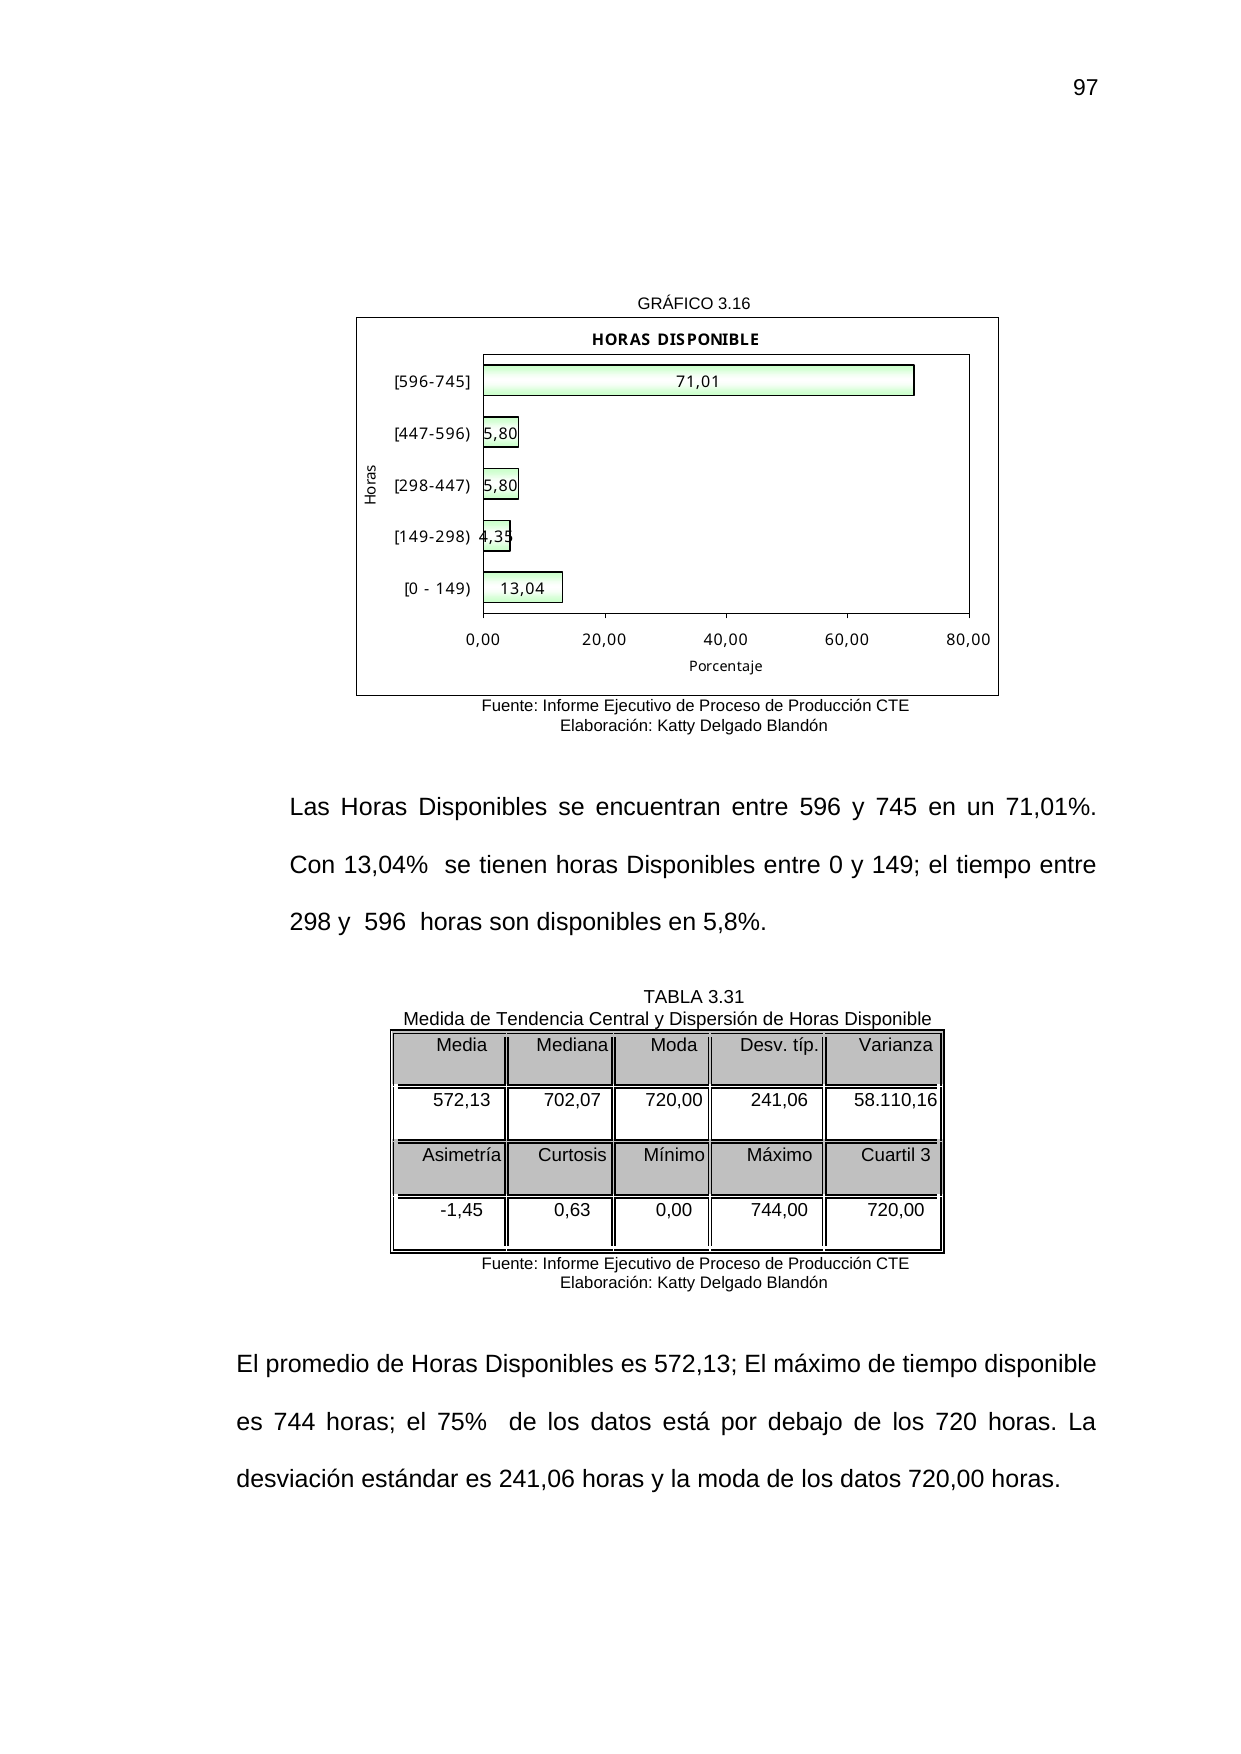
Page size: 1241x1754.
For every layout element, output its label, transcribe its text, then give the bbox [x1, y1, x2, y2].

table_cell 744,00 [710, 1194, 824, 1249]
table_cell -1,45 [392, 1194, 506, 1249]
table_header Desv. típ. [710, 1031, 824, 1084]
table_cell 720,00 [824, 1194, 943, 1249]
text Medida de Tendencia Central y Dispersión de Horas Disponible [236, 1008, 1098, 1029]
table_cell Asimetría [392, 1139, 506, 1194]
table_cell Curtosis [509, 1144, 611, 1194]
text El promedio de Horas Disponibles es 572,13; El máximo de tiempo disponible es 744 horas; el 75% de los datos está por debajo de los 720 horas. La desviación estándar es 241,06 horas y la moda de los datos 720,00 horas. [236, 1349, 1098, 1493]
text TABLA 3.31 [289, 986, 1098, 1008]
table_cell 0,00 [613, 1194, 710, 1249]
text Las Horas Disponibles se encuentran entre 596 y 745 en un 71,01%. Con 13,04% se tienen horas Disponibles entre 0 y 149; el tiempo entre 298 y 596 horas son disponibles en 5,8%. [289, 792, 1098, 936]
table_header Varianza [824, 1031, 943, 1084]
subtitle GRÁFICO 3.16 [289, 294, 1098, 313]
table_cell Máximo [712, 1144, 822, 1194]
table_cell 58.110,16 [824, 1084, 943, 1139]
text Fuente: Informe Ejecutivo de Proceso de Producción CTE [289, 1253, 1101, 1273]
table_header Mediana [506, 1031, 613, 1084]
table_cell 720,00 [616, 1089, 708, 1139]
table_cell Cuartil 3 [824, 1139, 943, 1194]
table_cell 0,63 [506, 1194, 613, 1249]
table_cell Mínimo [616, 1144, 708, 1194]
text Fuente: Informe Ejecutivo de Proceso de Producción CTE [289, 696, 1101, 715]
text Elaboración: Katty Delgado Blandón [289, 715, 1098, 734]
table_header Media [394, 1034, 506, 1084]
table_cell 241,06 [712, 1089, 822, 1139]
text Elaboración: Katty Delgado Blandón [289, 1273, 1098, 1292]
table_header Moda [613, 1031, 710, 1084]
table_cell 572,13 [392, 1084, 506, 1139]
table_cell 702,07 [509, 1089, 611, 1139]
